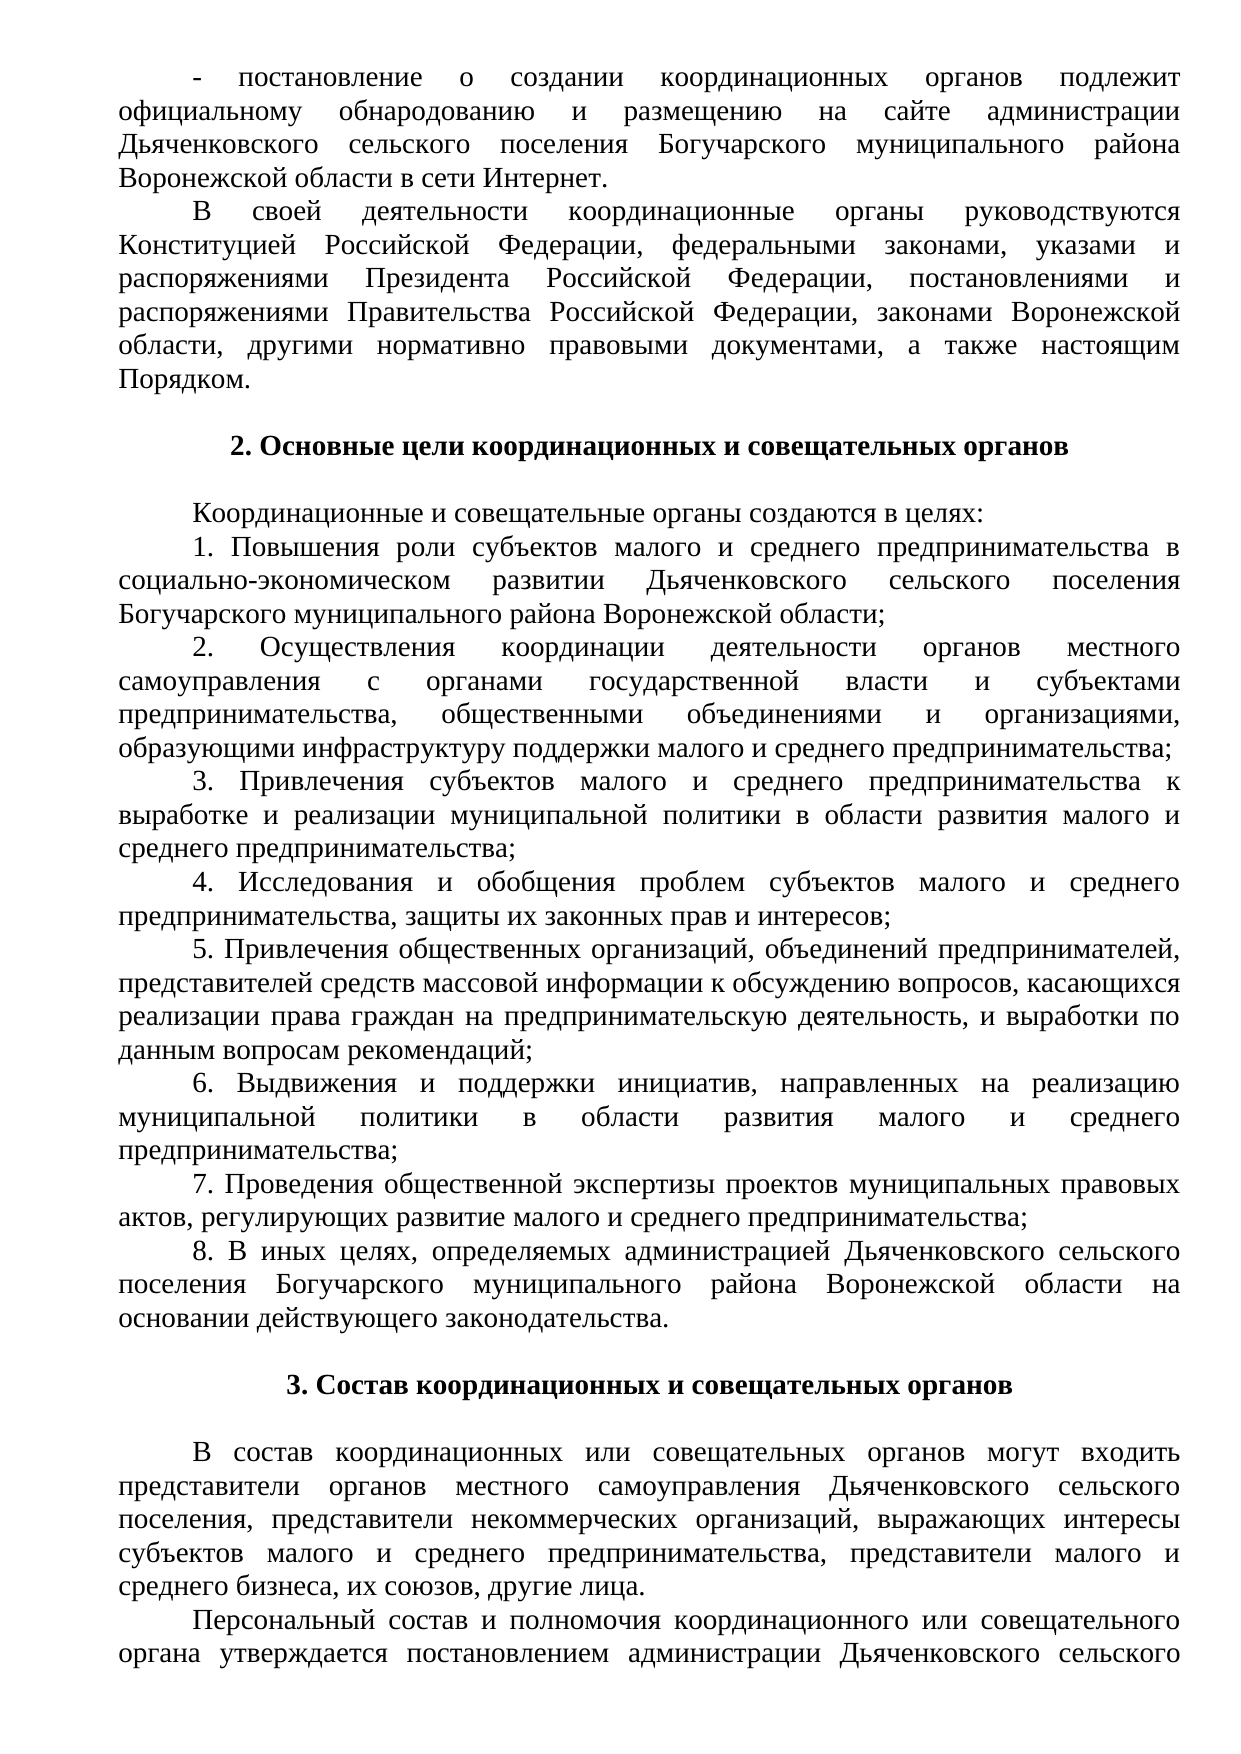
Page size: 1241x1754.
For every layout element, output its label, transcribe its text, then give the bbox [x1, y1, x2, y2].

text 6. Выдвижения и поддержки инициатив, направленных на реализацию муниципальной политики в области развития малого и среднего предпринимательства; [118, 1065, 1181, 1166]
text - постановление о создании координационных органов подлежит официальному обнародованию и размещению на сайте администрации Дьяченковского сельского поселения Богучарского муниципального района Воронежской области в сети Интернет. [118, 59, 1181, 193]
text 8. В иных целях, определяемых администрацией Дьяченковского сельского поселения Богучарского муниципального района Воронежской области на основании действующего законодательства. [118, 1233, 1181, 1334]
text 3. Состав координационных и совещательных органов [118, 1367, 1181, 1401]
text В своей деятельности координационные органы руководствуются Конституцией Российской Федерации, федеральными законами, указами и распоряжениями Президента Российской Федерации, постановлениями и распоряжениями Правительства Российской Федерации, законами Воронежской области, другими нормативно правовыми документами, а также настоящим Порядком. [118, 193, 1181, 394]
text 1. Повышения роли субъектов малого и среднего предпринимательства в социально-экономическом развитии Дьяченковского сельского поселения Богучарского муниципального района Воронежской области; [118, 529, 1181, 629]
text 7. Проведения общественной экспертизы проектов муниципальных правовых актов, регулирующих развитие малого и среднего предпринимательства; [118, 1166, 1181, 1233]
text 2. Основные цели координационных и совещательных органов [118, 428, 1181, 462]
text Координационные и совещательные органы создаются в целях: [118, 495, 1181, 529]
text 4. Исследования и обобщения проблем субъектов малого и среднего предпринимательства, защиты их законных прав и интересов; [118, 864, 1181, 931]
text 5. Привлечения общественных организаций, объединений предпринимателей, представителей средств массовой информации к обсуждению вопросов, касающихся реализации права граждан на предпринимательскую деятельность, и выработки по данным вопросам рекомендаций; [118, 931, 1181, 1065]
text 3. Привлечения субъектов малого и среднего предпринимательства к выработке и реализации муниципальной политики в области развития малого и среднего предпринимательства; [118, 763, 1181, 864]
text В состав координационных или совещательных органов могут входить представители органов местного самоуправления Дьяченковского сельского поселения, представители некоммерческих организаций, выражающих интересы субъектов малого и среднего предпринимательства, представители малого и среднего бизнеса, их союзов, другие лица. [118, 1434, 1181, 1602]
text 2. Осуществления координации деятельности органов местного самоуправления с органами государственной власти и субъектами предпринимательства, общественными объединениями и организациями, образующими инфраструктуру поддержки малого и среднего предпринимательства; [118, 629, 1181, 763]
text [118, 1602, 1181, 1669]
